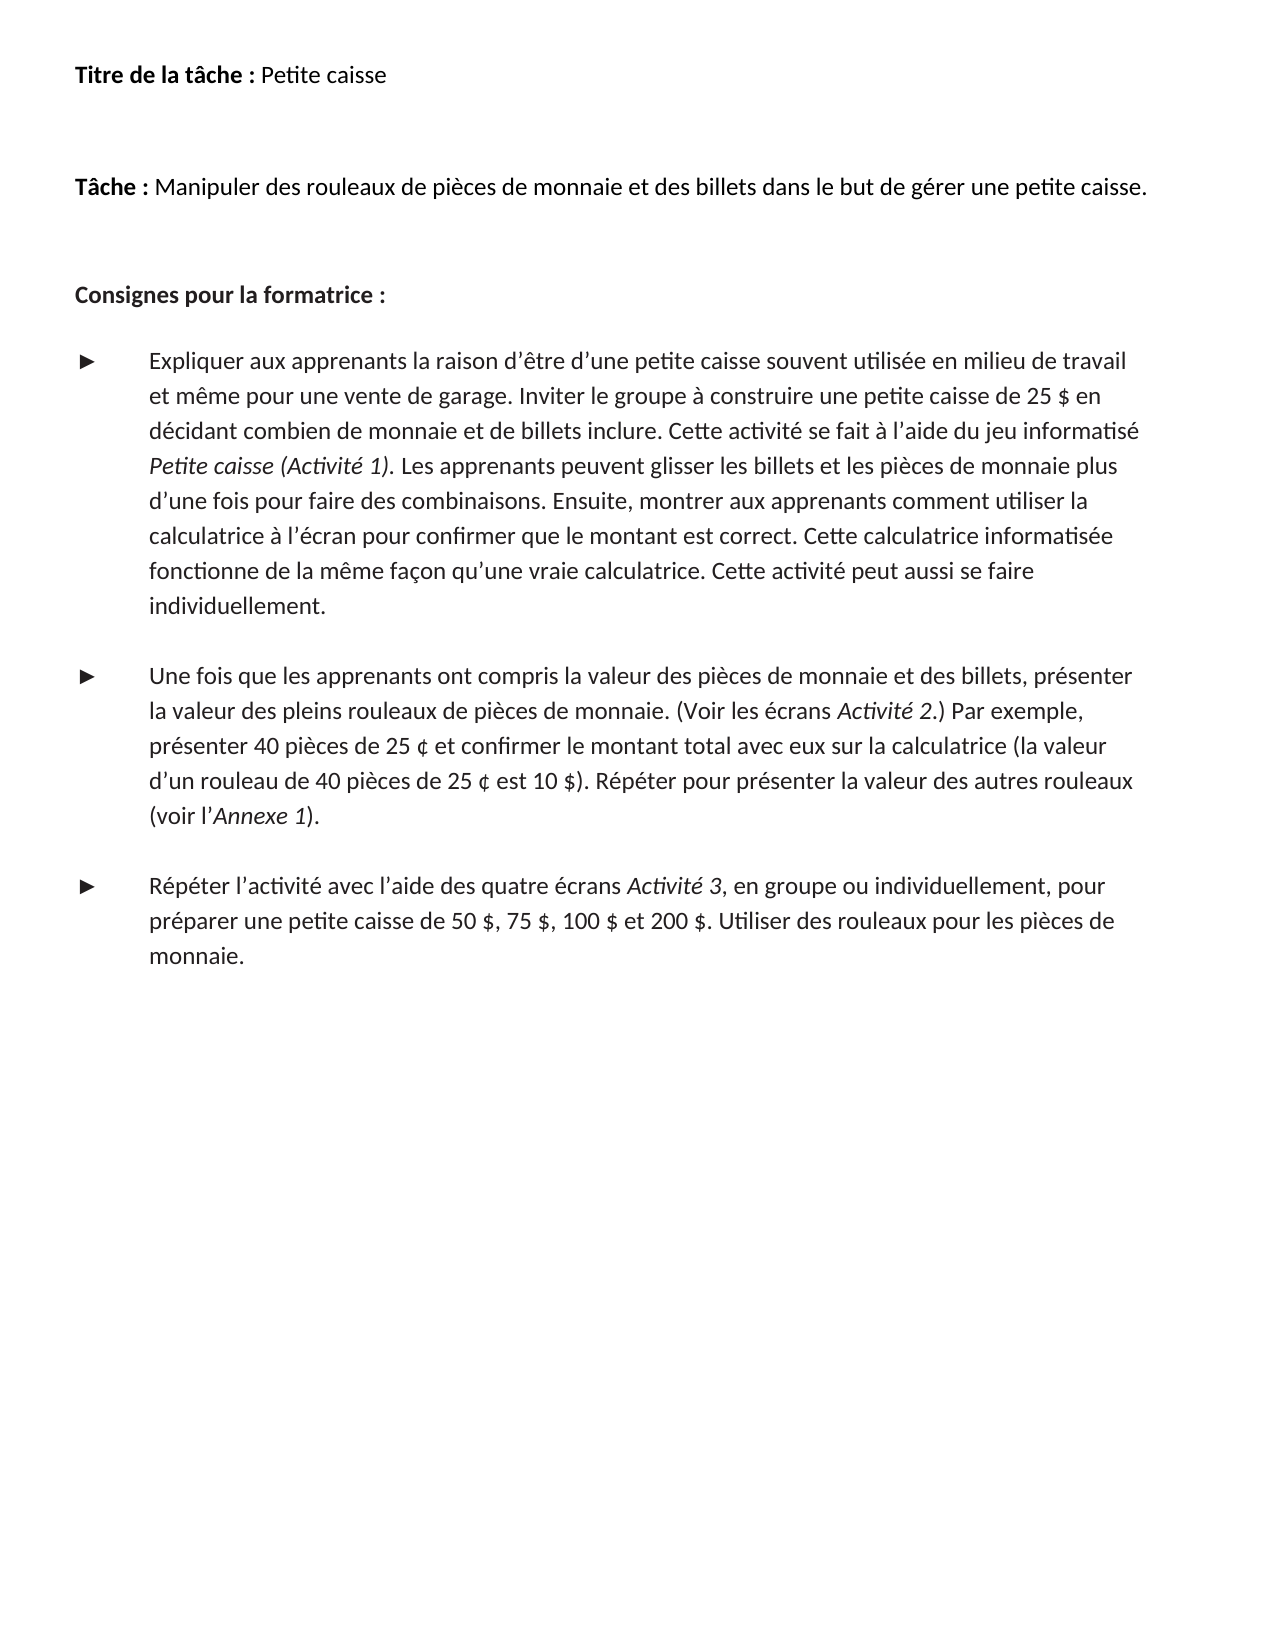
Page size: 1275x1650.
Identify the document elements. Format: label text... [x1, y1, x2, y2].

text Consignes pour la formatrice : [75, 279, 1122, 310]
text Tâche : Manipuler des rouleaux de pièces de monnaie et des billets dans le but de gérer une petite caisse. [75, 171, 1182, 201]
text ► Expliquer aux apprenants la raison d’être d’une petite caisse souvent utilisée en milieu de travail et même pour une vente de garage. Inviter le groupe à construire une petite caisse de 25 $ en décidant combien de monnaie et de billets inclure. Cette activité se fait à l’aide du jeu informatisé Petite caisse (Activité 1). Les apprenants peuvent glisser les billets et les pièces de monnaie plus d’une fois pour faire des combinaisons. Ensuite, montrer aux apprenants comment utiliser la calculatrice à l’écran pour confirmer que le montant est correct. Cette calculatrice informatisée fonctionne de la même façon qu’une vraie calculatrice. Cette activité peut aussi se faire individuellement. [75, 345, 1153, 621]
text ► Répéter l’activité avec l’aide des quatre écrans Activité 3, en groupe ou individuellement, pour préparer une petite caisse de 50 $, 75 $, 100 $ et 200 $. Utiliser des rouleaux pour les pièces de monnaie. [75, 870, 1153, 971]
text Titre de la tâche : Petite caisse [75, 59, 1122, 89]
text ► Une fois que les apprenants ont compris la valeur des pièces de monnaie et des billets, présenter la valeur des pleins rouleaux de pièces de monnaie. (Voir les écrans Activité 2.) Par exemple, présenter 40 pièces de 25 ¢ et confirmer le montant total avec eux sur la calculatrice (la valeur d’un rouleau de 40 pièces de 25 ¢ est 10 $). Répéter pour présenter la valeur des autres rouleaux (voir l’Annexe 1). [75, 660, 1153, 831]
